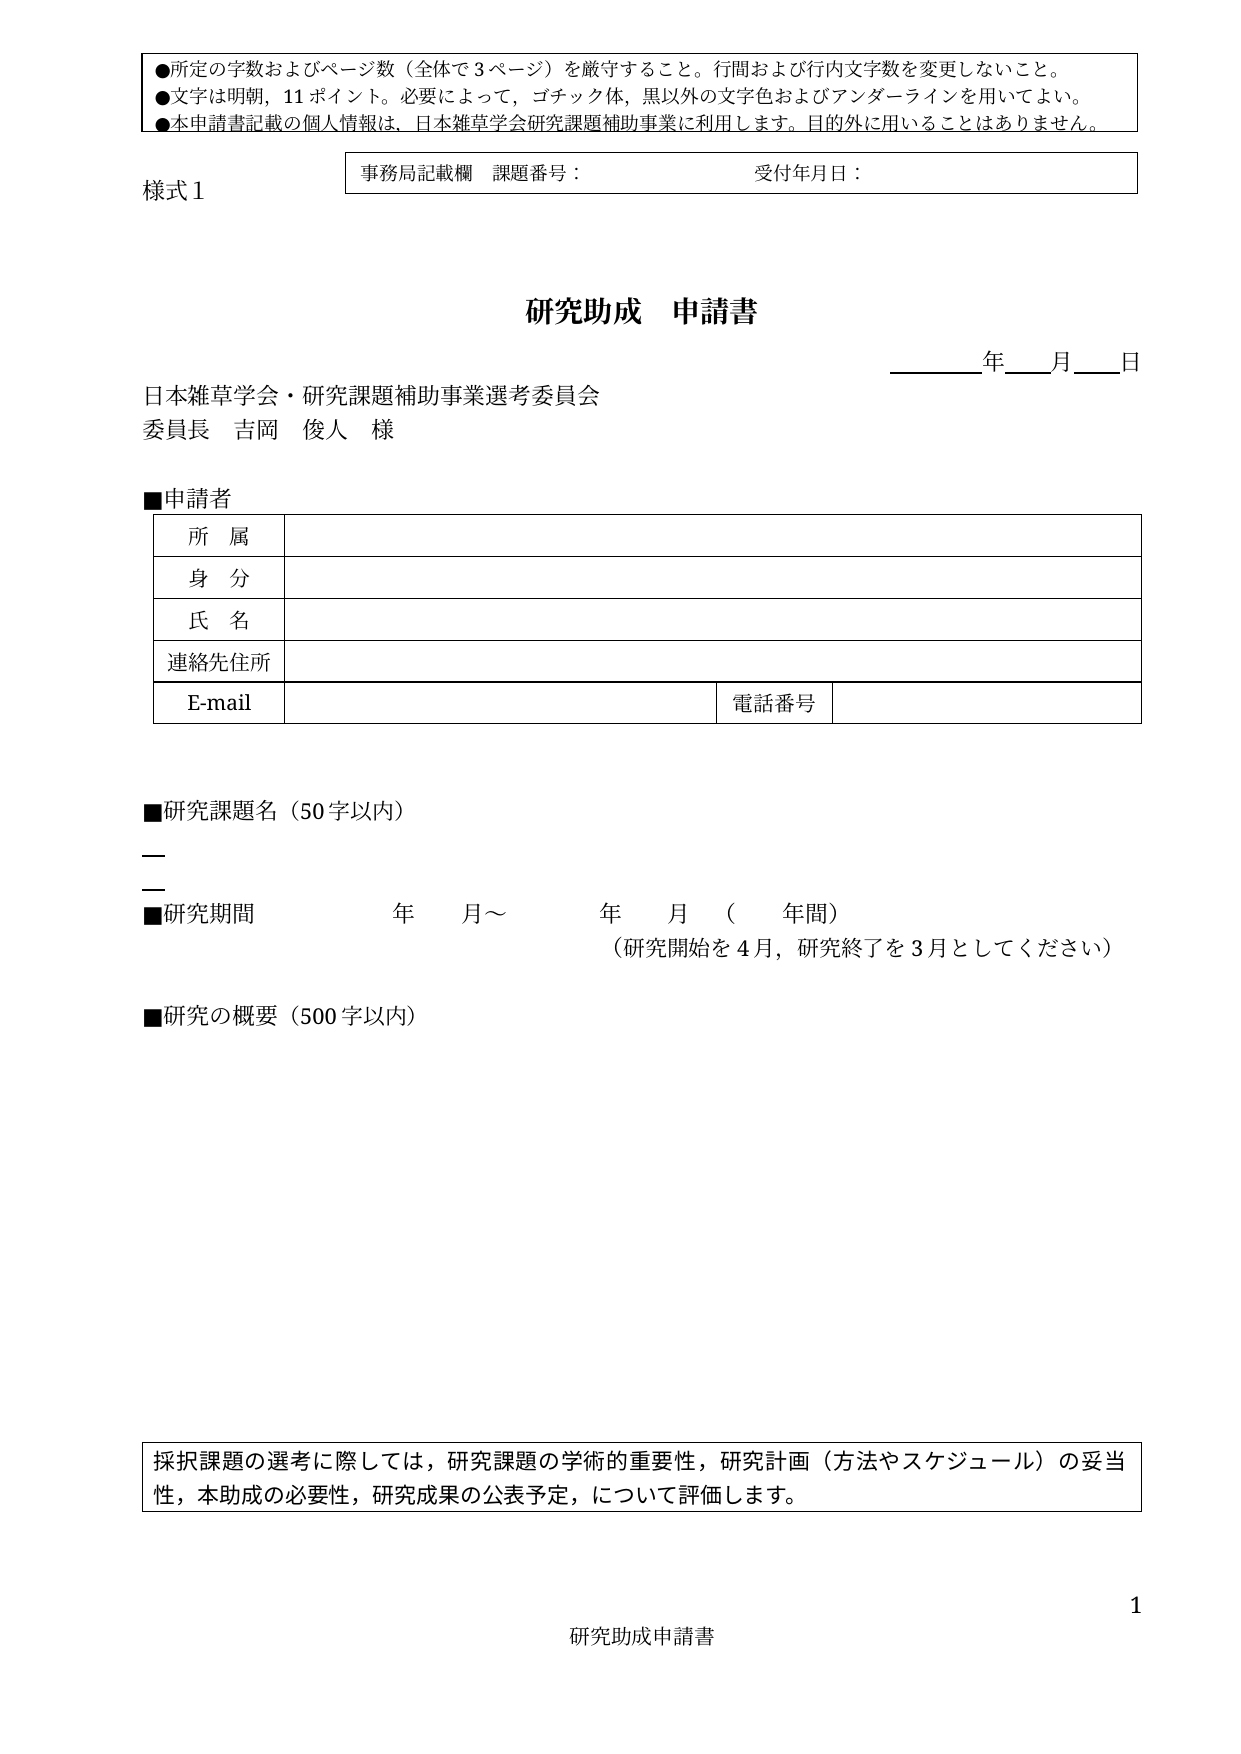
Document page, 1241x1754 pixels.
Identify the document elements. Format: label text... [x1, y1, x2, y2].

text ■研究課題名（50字以内） [142, 793, 1142, 827]
table_cell [285, 557, 1141, 598]
table_cell [285, 599, 1141, 640]
text 研究助成 申請書 [142, 275, 1142, 343]
table_cell [285, 683, 716, 723]
table_cell 連絡先住所 [154, 641, 284, 681]
text 様式１ [142, 173, 1142, 207]
table_header [285, 515, 1141, 556]
text 年 月 日 [142, 343, 1142, 378]
text （研究開始を4月，研究終了を3月としてください） [142, 929, 1142, 963]
text 日本雑草学会・研究課題補助事業選考委員会 [142, 378, 1142, 412]
text ■申請者 [142, 480, 1142, 514]
table_cell [833, 683, 1141, 723]
text 委員長 吉岡 俊人 様 [142, 412, 1142, 446]
table_cell 身 分 [154, 557, 284, 598]
table_cell 電話番号 [717, 683, 832, 723]
table_header 採択課題の選考に際しては，研究課題の学術的重要性，研究計画（方法やスケジュール）の妥当性，本助成の必要性，研究成果の公表予定，について評価します。 [143, 1443, 1141, 1511]
table_cell E-mail [154, 683, 284, 723]
text ■研究期間 年 月～ 年 月 （ 年間） [142, 895, 1142, 929]
table_header 所 属 [154, 515, 284, 556]
table_cell 氏 名 [154, 599, 284, 640]
text ■研究の概要（500字以内） [142, 998, 1142, 1032]
table_cell [285, 641, 1141, 681]
